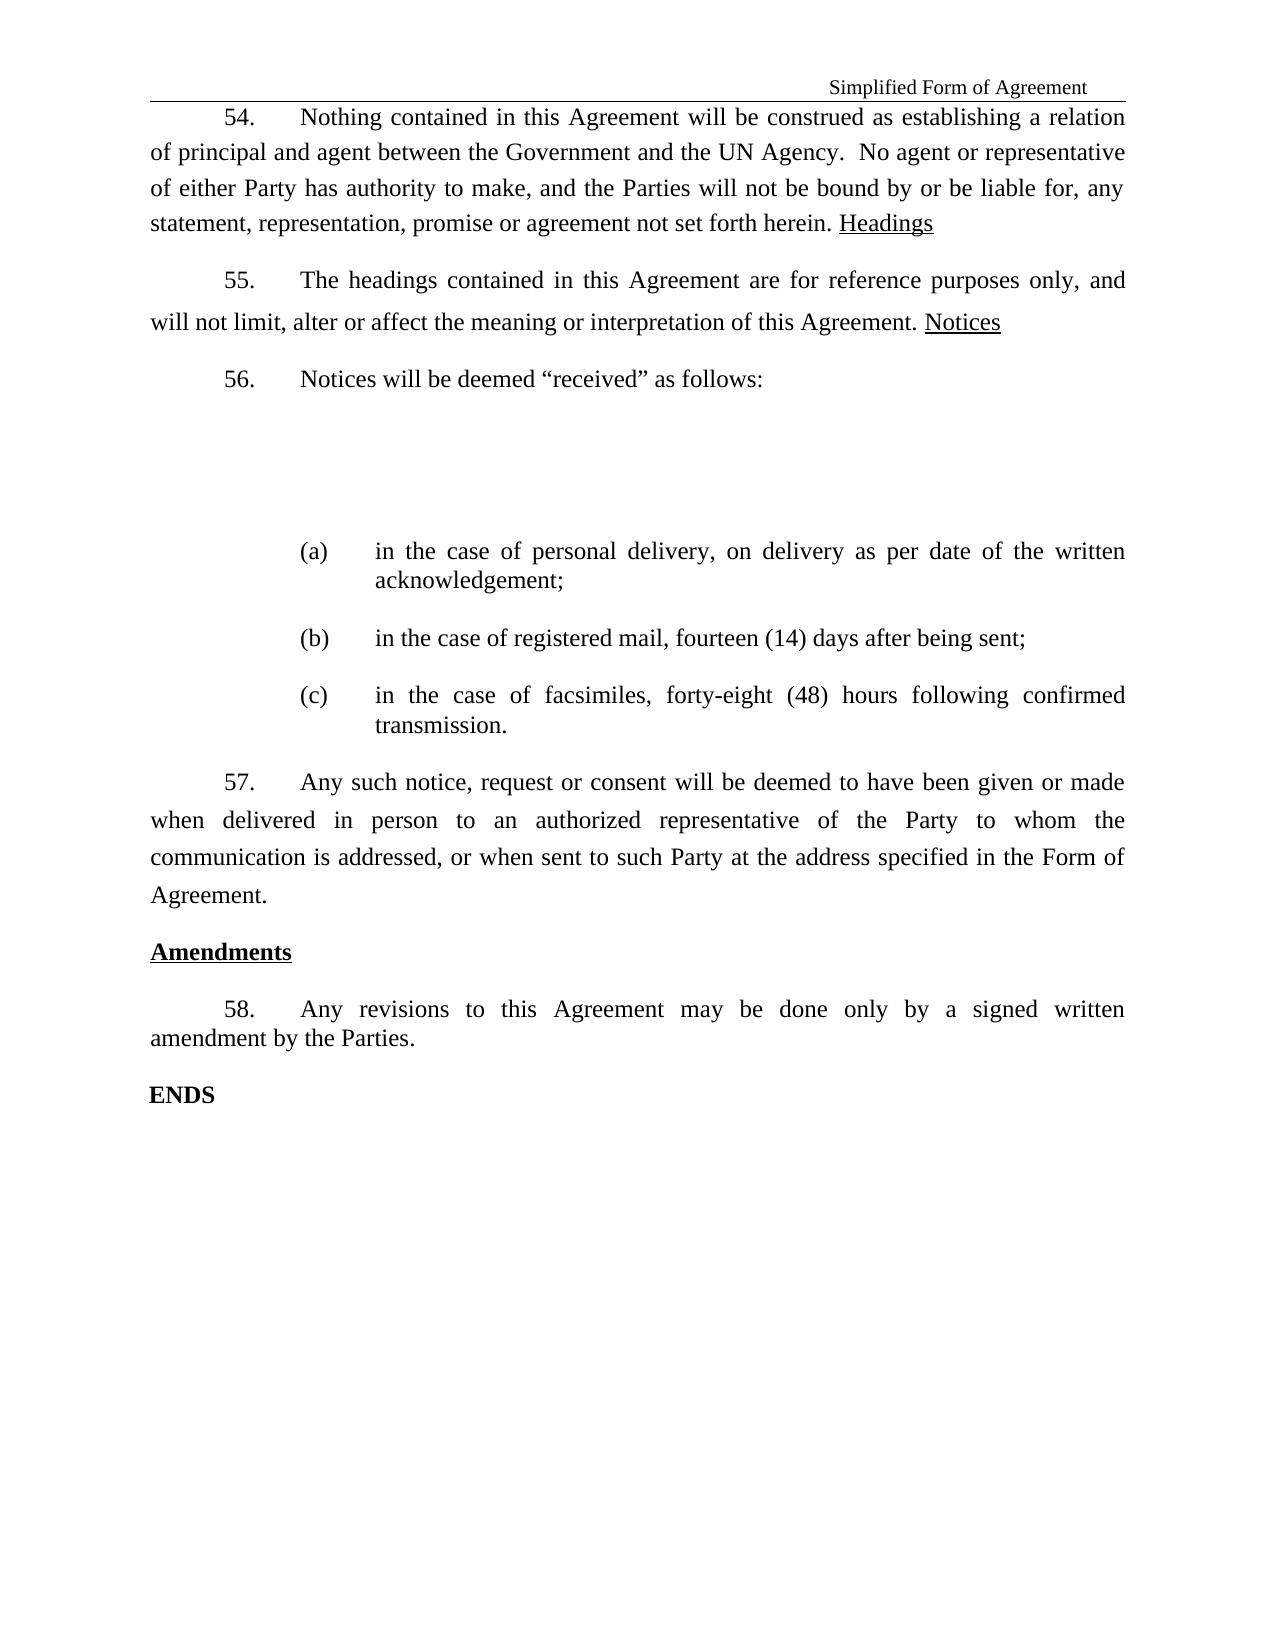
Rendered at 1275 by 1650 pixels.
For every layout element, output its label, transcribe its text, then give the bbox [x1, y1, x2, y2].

list in the case of facsimiles, forty-eight (48) hours following confirmed transmission. [300, 680, 1126, 739]
text ENDS [148, 1081, 1127, 1109]
list in the case of registered mail, fourteen (14) days after being sent; [300, 623, 1126, 652]
list Any revisions to this Agreement may be done only by a signed written amendment by the Parties. [150, 994, 1126, 1052]
list The headings contained in this Agreement are for reference purposes only, and will not limit, alter or affect the meaning or interpretation of this Agreement. Notices [150, 265, 1126, 336]
list Nothing contained in this Agreement will be construed as establishing a relation of principal and agent between the Government and the UN Agency. No agent or representative of either Party has authority to make, and the Parties will not be bound by or be liable for, any statement, representation, promise or agreement not set forth herein. Headings [150, 102, 1126, 237]
list Notices will be deemed “received” as follows: [150, 364, 1126, 392]
list Any such notice, request or consent will be deemed to have been given or made when delivered in person to an authorized representative of the Party to whom the communication is addressed, or when sent to such Party at the address specified in the Form of Agreement. [150, 767, 1126, 909]
list in the case of personal delivery, on delivery as per date of the written acknowledgement; [300, 536, 1126, 594]
text Amendments [150, 937, 1126, 966]
